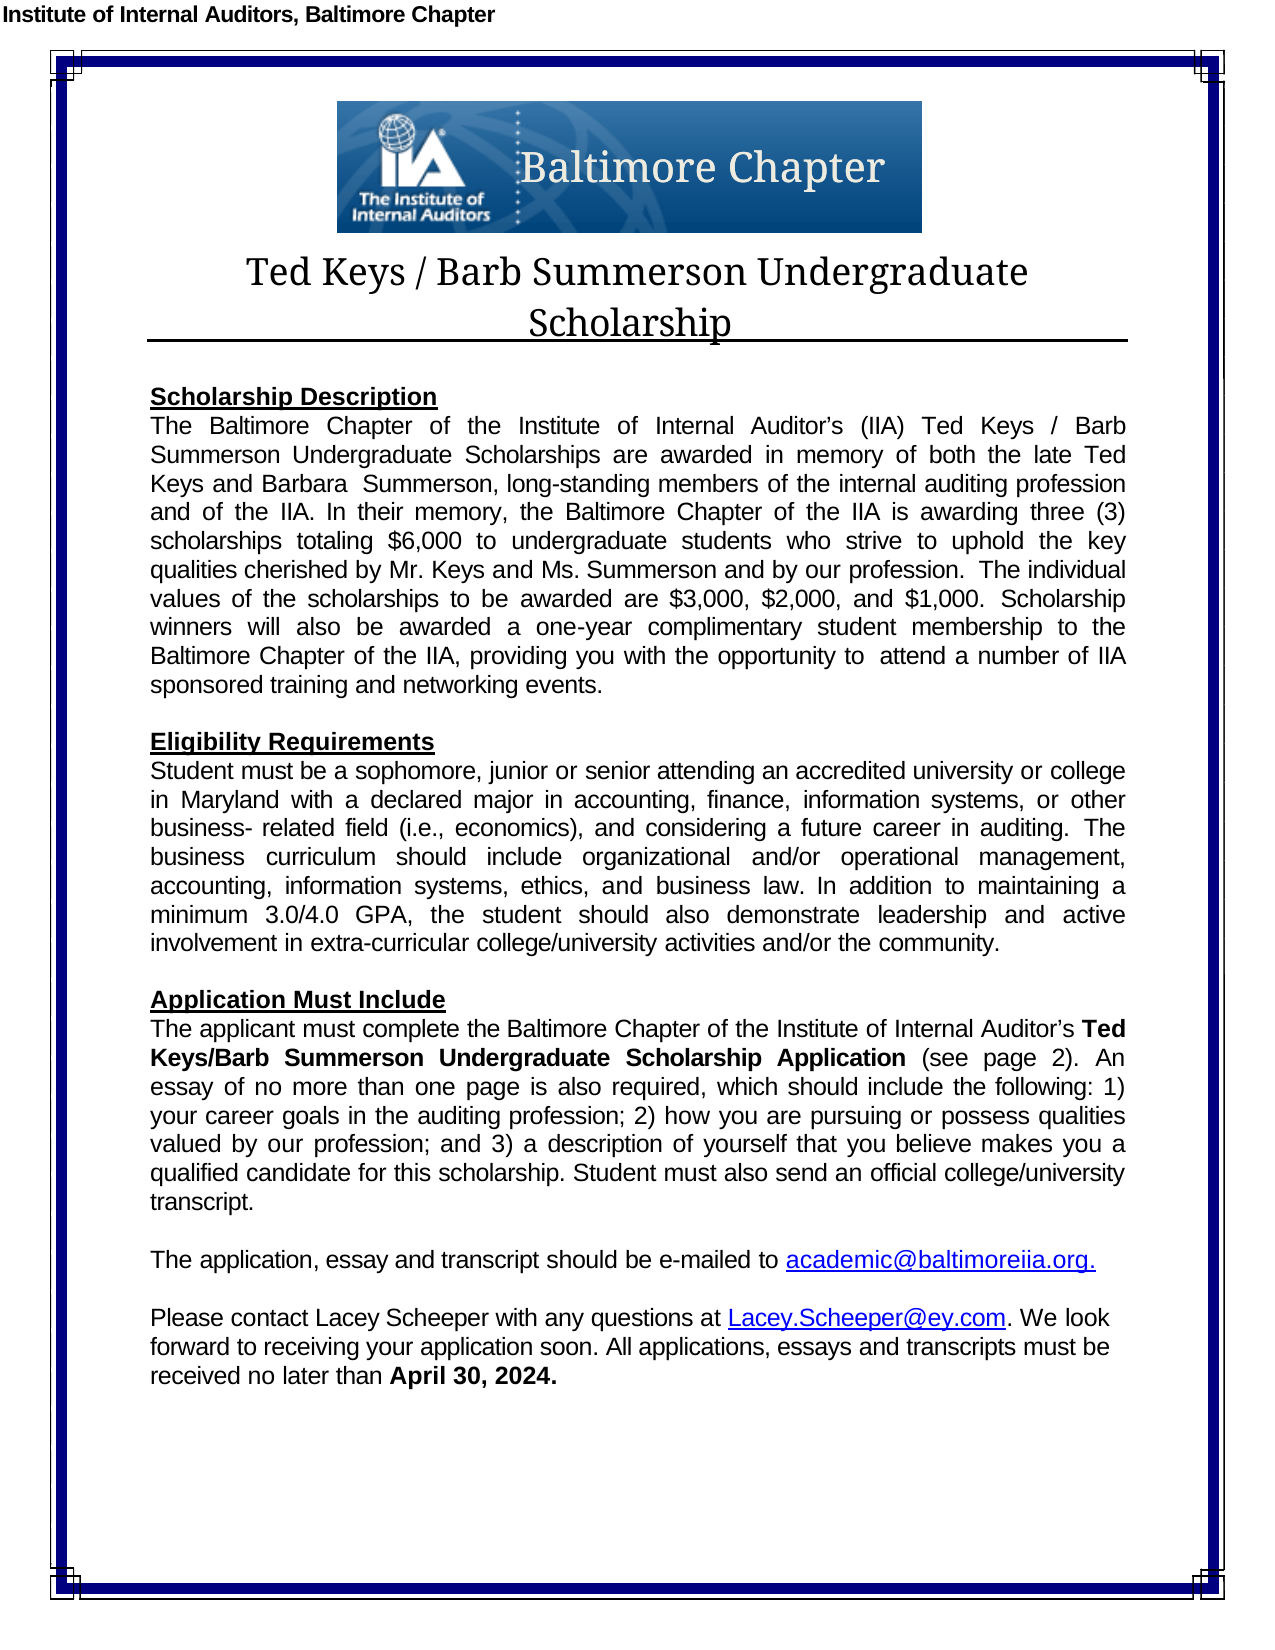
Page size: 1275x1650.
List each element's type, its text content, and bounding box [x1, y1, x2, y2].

subtitle Application Must Include [150, 987, 1139, 1014]
text The Baltimore Chapter of the Institute of Internal Auditor’s (IIA) Ted Keys / Barb Summerson Undergraduate Scholarships are awarded in memory of both the late Ted Keys and Barbara Summerson, long-standing members of the internal auditing profession and of the IIA. In their memory, the Baltimore Chapter of the IIA is awarding three (3) scholarships totaling $6,000 to undergraduate students who strive to uphold the key qualities cherished by Mr. Keys and Ms. Summerson and by our profession. The individual values of the scholarships to be awarded are $3,000, $2,000, and $1,000. Scholarship winners will also be awarded a one-year complimentary student membership to the Baltimore Chapter of the IIA, providing you with the opportunity to attend a number of IIA sponsored training and networking events. [150, 411, 1126, 698]
text The applicant must complete the Baltimore Chapter of the Institute of Internal Auditor’s Ted Keys/Barb Summerson Undergraduate Scholarship Application (see page 2). An essay of no more than one page is also required, which should include the following: 1) your career goals in the auditing profession; 2) how you are pursuing or possess qualities valued by our profession; and 3) a description of yourself that you believe makes you a qualified candidate for this scholarship. Student must also send an official college/university transcript. [150, 1014, 1126, 1216]
subtitle Eligibility Requirements [150, 728, 1139, 756]
subtitle Ted Keys / Barb Summerson Undergraduate [135, 245, 1139, 296]
picture [337, 101, 922, 233]
subtitle Scholarship Description [150, 383, 1139, 411]
text Student must be a sophomore, junior or senior attending an accredited university or college in Maryland with a declared major in accounting, finance, information systems, or other business- related field (i.e., economics), and considering a future career in auditing. The business curriculum should include organizational and/or operational management, accounting, information systems, ethics, and business law. In addition to maintaining a minimum 3.0/4.0 GPA, the student should also demonstrate leadership and active involvement in extra-curricular college/university activities and/or the community. [150, 756, 1126, 957]
text Scholarship [135, 296, 1139, 347]
text Please contact Lacey Scheeper with any questions at Lacey.Scheeper@ey.com. We look forward to receiving your application soon. All applications, essays and transcripts must be received no later than April 30, 2024. [150, 1303, 1126, 1389]
text The application, essay and transcript should be e-mailed to academic@baltimoreiia.org. [150, 1245, 1126, 1274]
